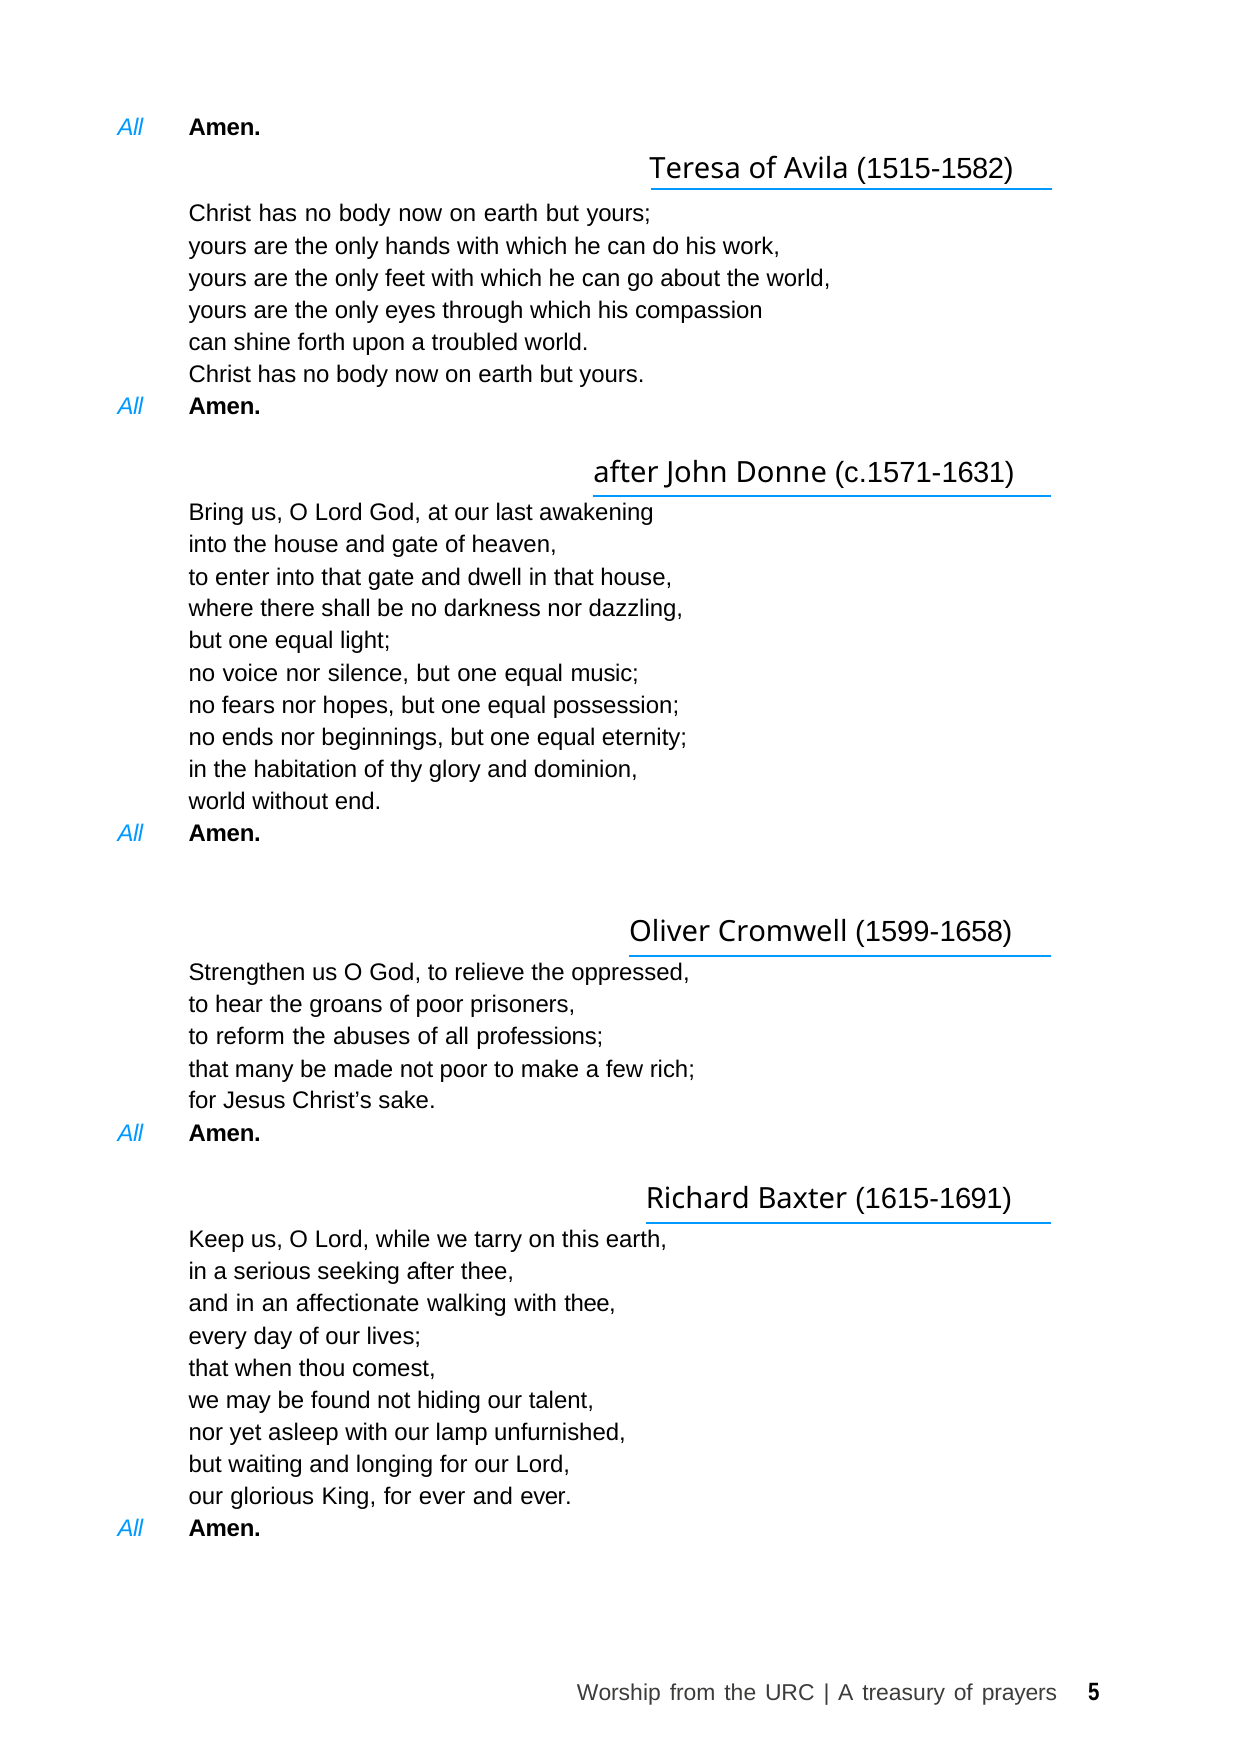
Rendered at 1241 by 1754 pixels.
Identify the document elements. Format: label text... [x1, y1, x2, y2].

text to enter into that gate and dwell in that house, where there shall be no darkness nor dazzling, but one equal light; [188, 562, 696, 654]
text no voice nor silence, but one equal music; [188, 658, 1134, 686]
subtitle Teresa of Avila (1515-1582) [649, 147, 1134, 187]
text can shine forth upon a troubled world. Christ has no body now on earth but yours. [188, 328, 652, 387]
text to reform the abuses of all professions; [188, 1022, 1134, 1050]
text All Amen. [117, 1514, 1134, 1542]
text no fears nor hopes, but one equal possession; no ends nor beginnings, but one equal eternity; in the habitation of thy glory and dominion, world without end. [188, 691, 696, 814]
subtitle after John Donne (c.1571-1631) [593, 451, 1134, 491]
text All Amen. [117, 1118, 1134, 1146]
text every day of our lives; that when thou comest, [188, 1322, 460, 1381]
text All Amen. [117, 819, 1134, 847]
text our glorious King, for ever and ever. [188, 1482, 1134, 1509]
text we may be found not hiding our talent, nor yet asleep with our lamp unfurnished, but waiting and longing for our Lord, [188, 1386, 631, 1477]
text Strengthen us O God, to relieve the oppressed, to hear the groans of poor prisoners, [188, 958, 696, 1018]
text All Amen. [117, 113, 267, 141]
text All Amen. [117, 392, 1134, 419]
text and in an affectionate walking with thee, [188, 1289, 1134, 1317]
subtitle Richard Baxter (1615-1691) [646, 1178, 1134, 1217]
text Bring us, O Lord God, at our last awakening into the house and gate of heaven, [188, 498, 685, 558]
text Keep us, O Lord, while we tarry on this earth, in a serious seeking after thee, [188, 1225, 685, 1285]
text yours are the only hands with which he can do his work, yours are the only feet with which he can go about the world, yours are the only eyes through which his compassion [188, 232, 840, 323]
text that many be made not poor to make a few rich; for Jesus Christ’s sake. [188, 1054, 716, 1114]
text Christ has no body now on earth but yours; [188, 199, 1134, 227]
subtitle Oliver Cromwell (1599-1658) [629, 911, 1134, 950]
